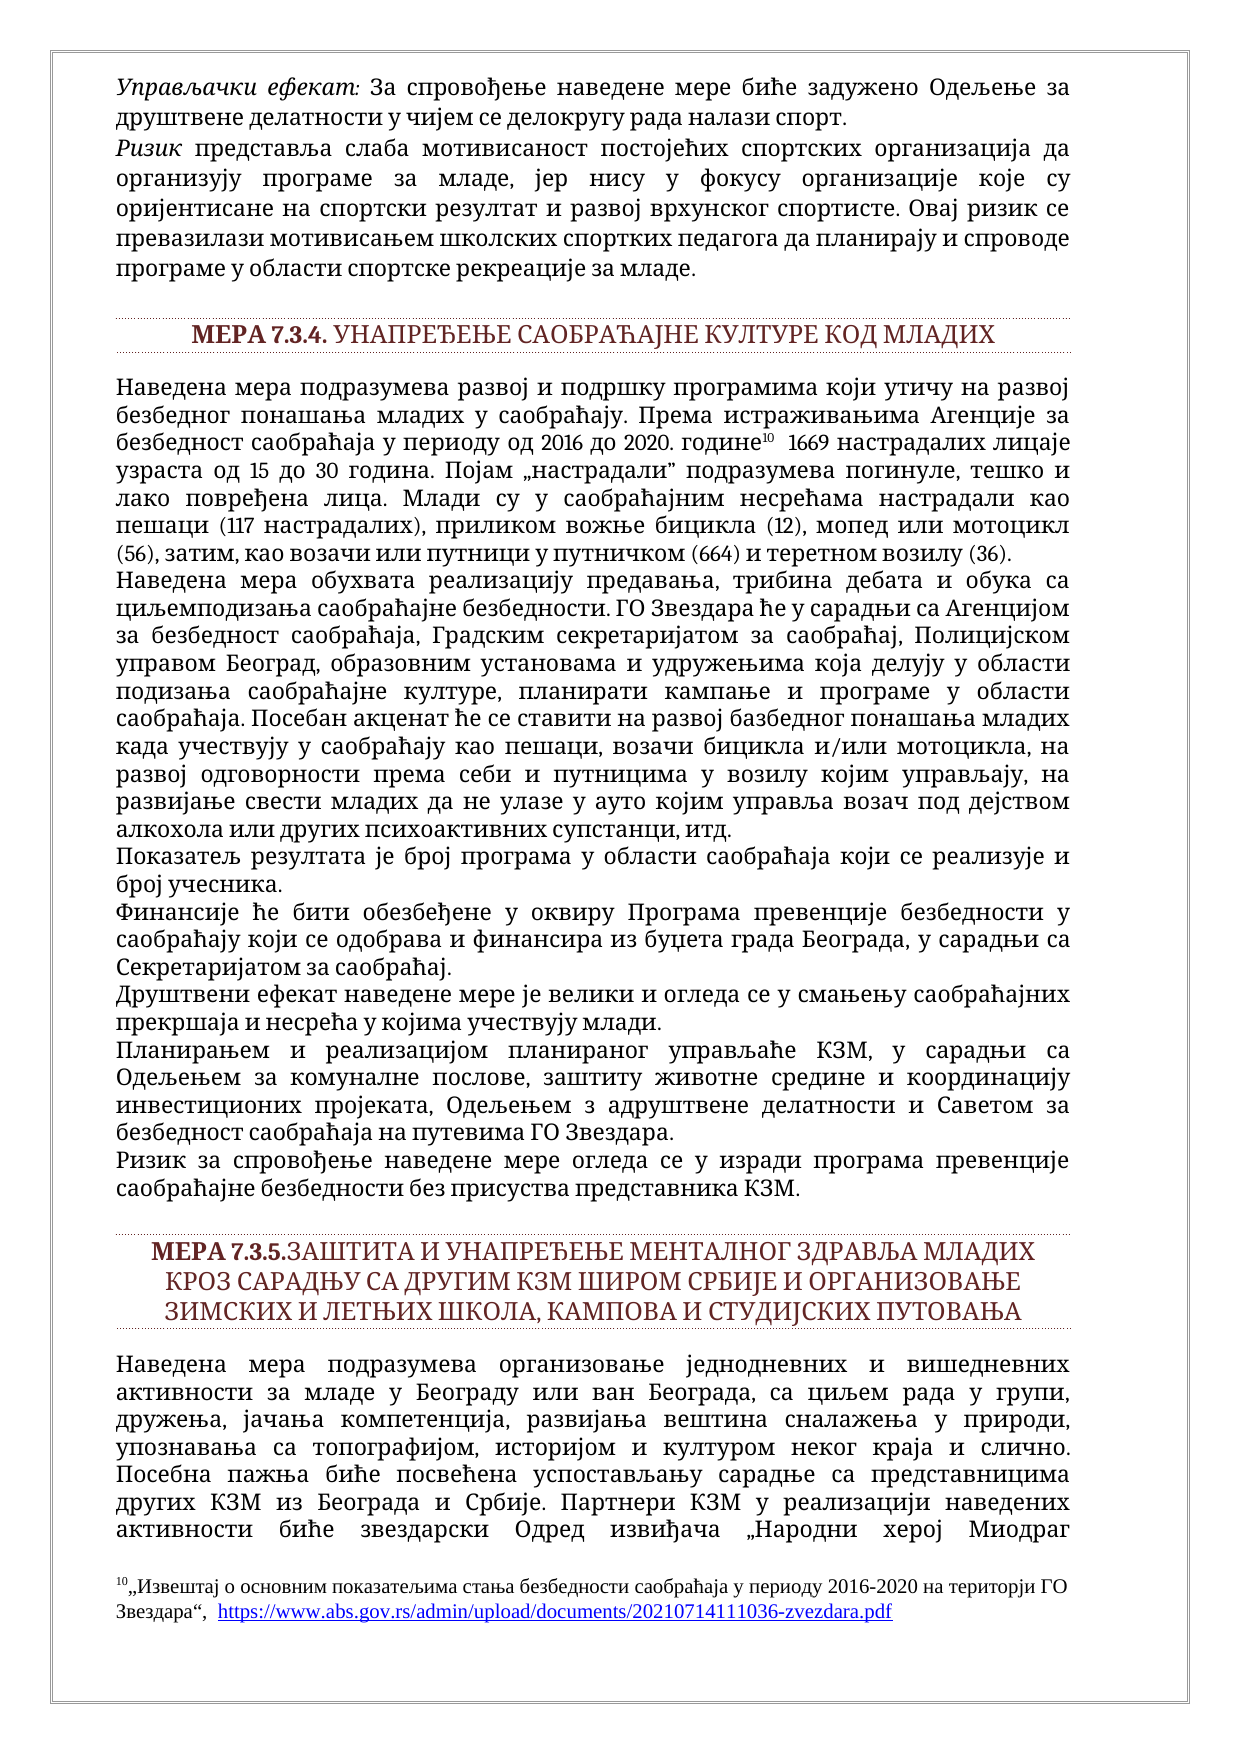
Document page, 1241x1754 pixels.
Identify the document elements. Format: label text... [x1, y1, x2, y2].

subtitle Мера 7.3.4. Унапређење саобраћајне културе код младих [116, 318, 1071, 353]
text Ризик за спровођење наведене мере огледа се у изради програма превенције саобраћајне безбедности без присуства представника КЗМ. [116, 1148, 1071, 1202]
text Наведена мера подразумева развој и подршку програмима који утичу на развој безбедног понашања младих у саобраћају. Према истраживањима Агенције за безбедност саобраћаја у периоду од 2016 до 2020. године 1669 настрадалих лицаје узраста од 15 до 30 година. Појам „настрадали” подразумева погинуле, тешко и лако повређена лица. Млади су у саобраћајним несрећама настрадали као пешаци (117 настрадалих), приликом вожње бицикла (12), мопед или мотоцикл (56), затим, као возачи или путници у путничком (664) и теретном возилу (36). [116, 375, 1071, 567]
text Управљачки ефекат: За спровођење наведене мере биће задужено Одељење за друштвене делатности у чијем се делокругу рада налази спорт. [116, 75, 1071, 132]
text Показатељ резултата је број програма у области саобраћаја који се реализује и број учесника. [116, 844, 1071, 898]
text Финансије ће бити обезбеђене у оквиру Програма превенције безбедности у саобраћају који се одобрава и финансира из буџета града Београда, у сарадњи са Секретаријатом за саобраћај. [116, 899, 1071, 981]
text Друштвени ефекат наведене мере је велики и огледа се у смањењу саобраћајних прекршаја и несрећа у којима учествују млади. [116, 982, 1071, 1036]
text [116, 1352, 1071, 1544]
text Ризик представља слаба мотивисаност постојећих спортских организација да организују програме за младе, јер нису у фокусу организације које су оријентисане на спортски резултат и развој врхунског спортисте. Овај ризик се превазилази мотивисањем школских спортких педагога да планирају и спроводе програме у области спортске рекреације за младе. [116, 135, 1071, 283]
text Планирањем и реализацијом планираног управљаће КЗМ, у сарадњи са Одељењем за комуналне послове, заштиту животне средине и координацију инвестиционих пројеката, Одељењем з адруштвене делатности и Саветом за безбедност саобраћаја на путевима ГО Звездара. [116, 1037, 1071, 1147]
text Наведена мера обухвата реализацију предавања, трибина дебата и обука са циљемподизања саобраћајне безбедности. ГО Звездара ће у сарадњи са Агенцијом за безбедност саобраћаја, Градским секретаријатом за саобраћај, Полицијском управом Београд, образовним установама и удружењима која делују у области подизања саобраћајне културе, планирати кампање и програме у области саобраћаја. Посебан акценат ће се ставити на развој базбедног понашања младих када учествују у саобраћају као пешаци, возачи бицикла и/или мотоцикла, на развој одговорности према себи и путницима у возилу којим управљају, на развијање свести младих да не улазе у ауто којим управља возач под дејством алкохола или других психоактивних супстанци, итд. [116, 568, 1071, 843]
subtitle Мера 7.3.5.Заштита и унапређење менталног здравља младих кроз сарадњу са другим КЗМ широм Србије и организовање зимских и летњих школа, кампова и студијских путовања [116, 1234, 1071, 1329]
